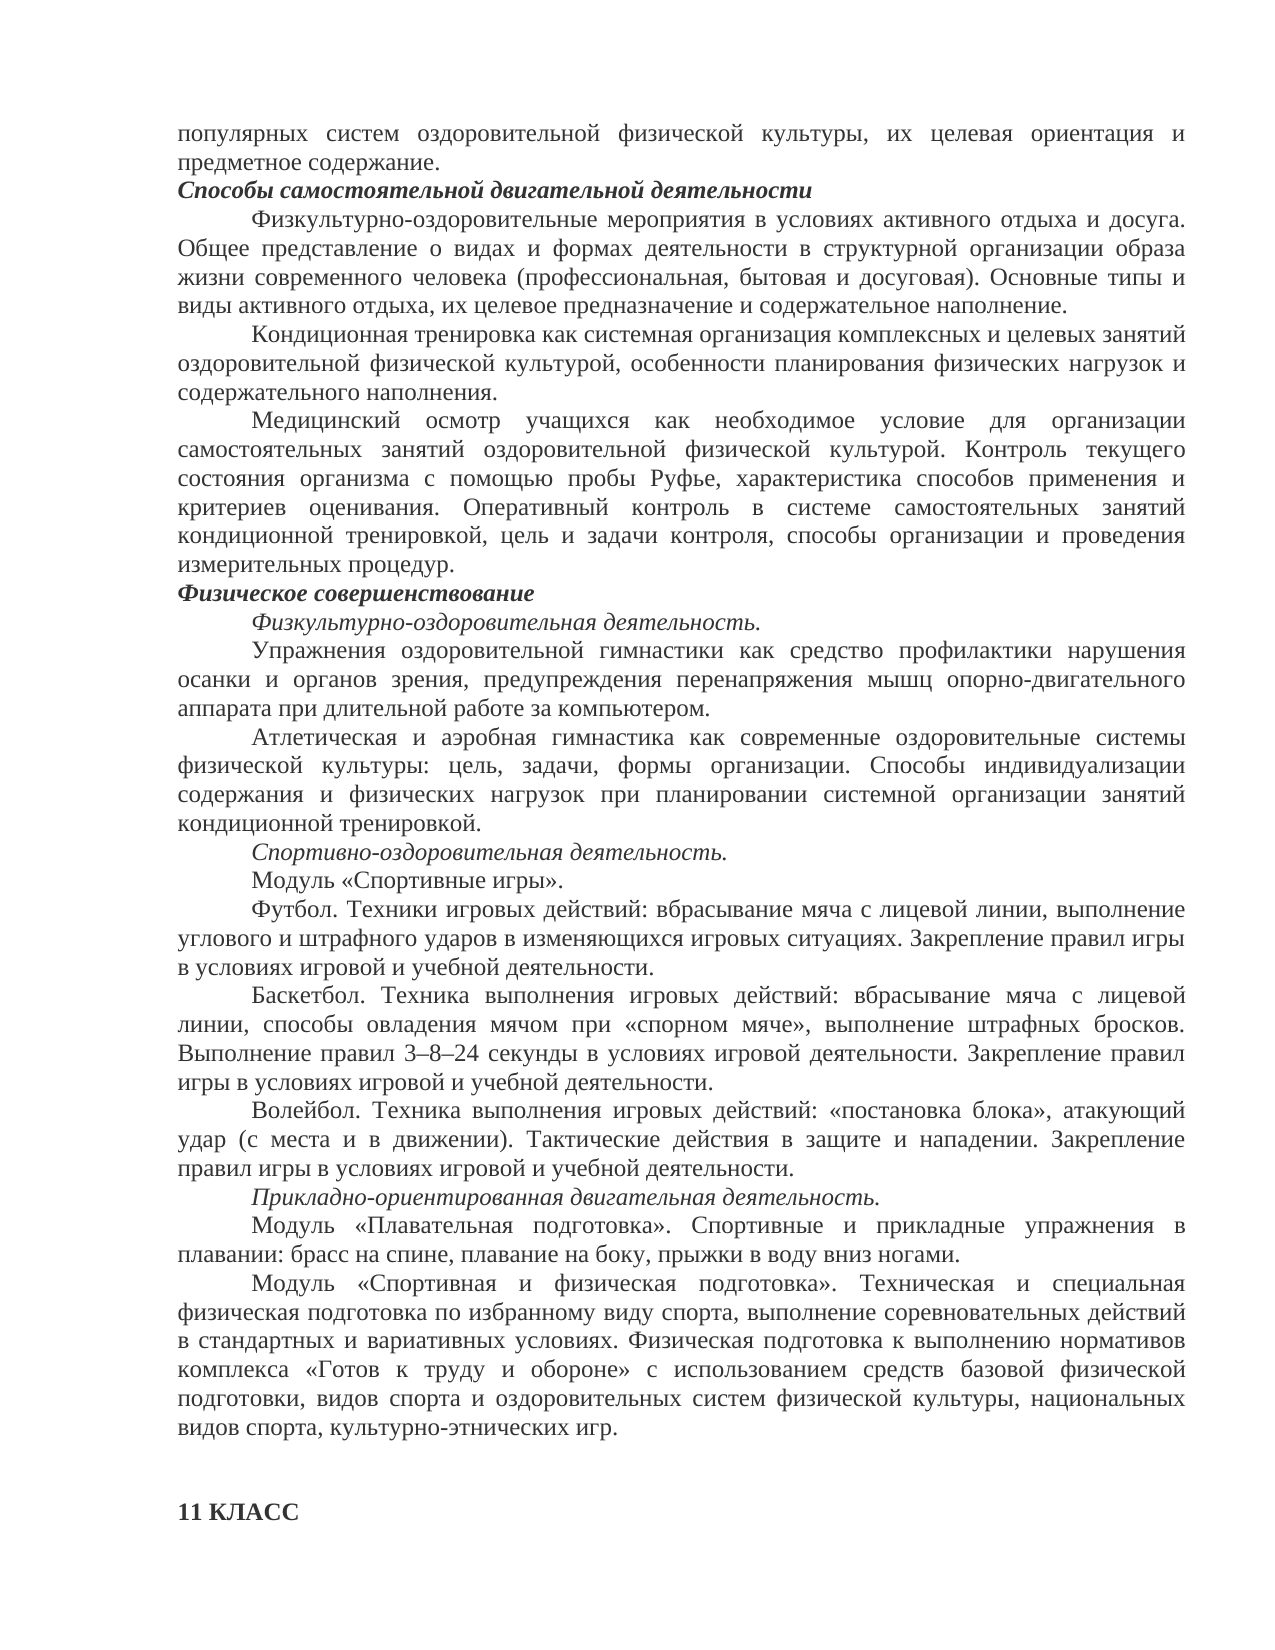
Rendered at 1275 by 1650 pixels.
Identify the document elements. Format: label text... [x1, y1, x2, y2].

text 11 КЛАСС [177, 1497, 1186, 1526]
text Атлетическая и аэробная гимнастика как современные оздоровительные системы физической культуры: цель, задачи, формы организации. Способы индивидуализации содержания и физических нагрузок при планировании системной организации занятий кондиционной тренировкой. [177, 722, 1186, 837]
text Прикладно-ориентированная двигательная деятельность. [177, 1182, 1186, 1211]
text Модуль «Спортивная и физическая подготовка». Техническая и специальная физическая подготовка по избранному виду спорта, выполнение соревновательных действий в стандартных и вариативных условиях. Физическая подготовка к выполнению нормативов комплекса «Готов к труду и обороне» с использованием средств базовой физической подготовки, видов спорта и оздоровительных систем физической культуры, национальных видов спорта, культурно-этнических игр. [177, 1268, 1186, 1441]
text Упражнения оздоровительной гимнастики как средство профилактики нарушения осанки и органов зрения, предупреждения перенапряжения мышц опорно-двигательного аппарата при длительной работе за компьютером. [177, 636, 1186, 722]
text Способы самостоятельной двигательной деятельности [177, 176, 1186, 204]
text Волейбол. Техника выполнения игровых действий: «постановка блока», атакующий удар (с места и в движении). Тактические действия в защите и нападении. Закрепление правил игры в условиях игровой и учебной деятельности. [177, 1096, 1186, 1182]
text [177, 118, 1186, 176]
text Кондиционная тренировка как системная организация комплексных и целевых занятий оздоровительной физической культурой, особенности планирования физических нагрузок и содержательного наполнения. [177, 319, 1186, 406]
text Модуль «Спортивные игры». [177, 866, 1186, 894]
text Физическое совершенствование [177, 578, 1186, 607]
text Физкультурно-оздоровительные мероприятия в условиях активного отдыха и досуга. Общее представление о видах и формах деятельности в структурной организации образа жизни современного человека (профессиональная, бытовая и досуговая). Основные типы и виды активного отдыха, их целевое предназначение и содержательное наполнение. [177, 204, 1186, 319]
text Футбол. Техники игровых действий: вбрасывание мяча с лицевой линии, выполнение углового и штрафного ударов в изменяющихся игровых ситуациях. Закрепление правил игры в условиях игровой и учебной деятельности. [177, 894, 1186, 981]
text Модуль «Плавательная подготовка». Спортивные и прикладные упражнения в плавании: брасс на спине, плавание на боку, прыжки в воду вниз ногами. [177, 1211, 1186, 1268]
text Спортивно-оздоровительная деятельность. [177, 837, 1186, 866]
text Медицинский осмотр учащихся как необходимое условие для организации самостоятельных занятий оздоровительной физической культурой. Контроль текущего состояния организма с помощью пробы Руфье, характеристика способов применения и критериев оценивания. Оперативный контроль в системе самостоятельных занятий кондиционной тренировкой, цель и задачи контроля, способы организации и проведения измерительных процедур. [177, 406, 1186, 578]
text Физкультурно-оздоровительная деятельность. [177, 607, 1186, 636]
text Баскетбол. Техника выполнения игровых действий: вбрасывание мяча с лицевой линии, способы овладения мячом при «спорном мяче», выполнение штрафных бросков. Выполнение правил 3–8–24 секунды в условиях игровой деятельности. Закрепление правил игры в условиях игровой и учебной деятельности. [177, 981, 1186, 1096]
